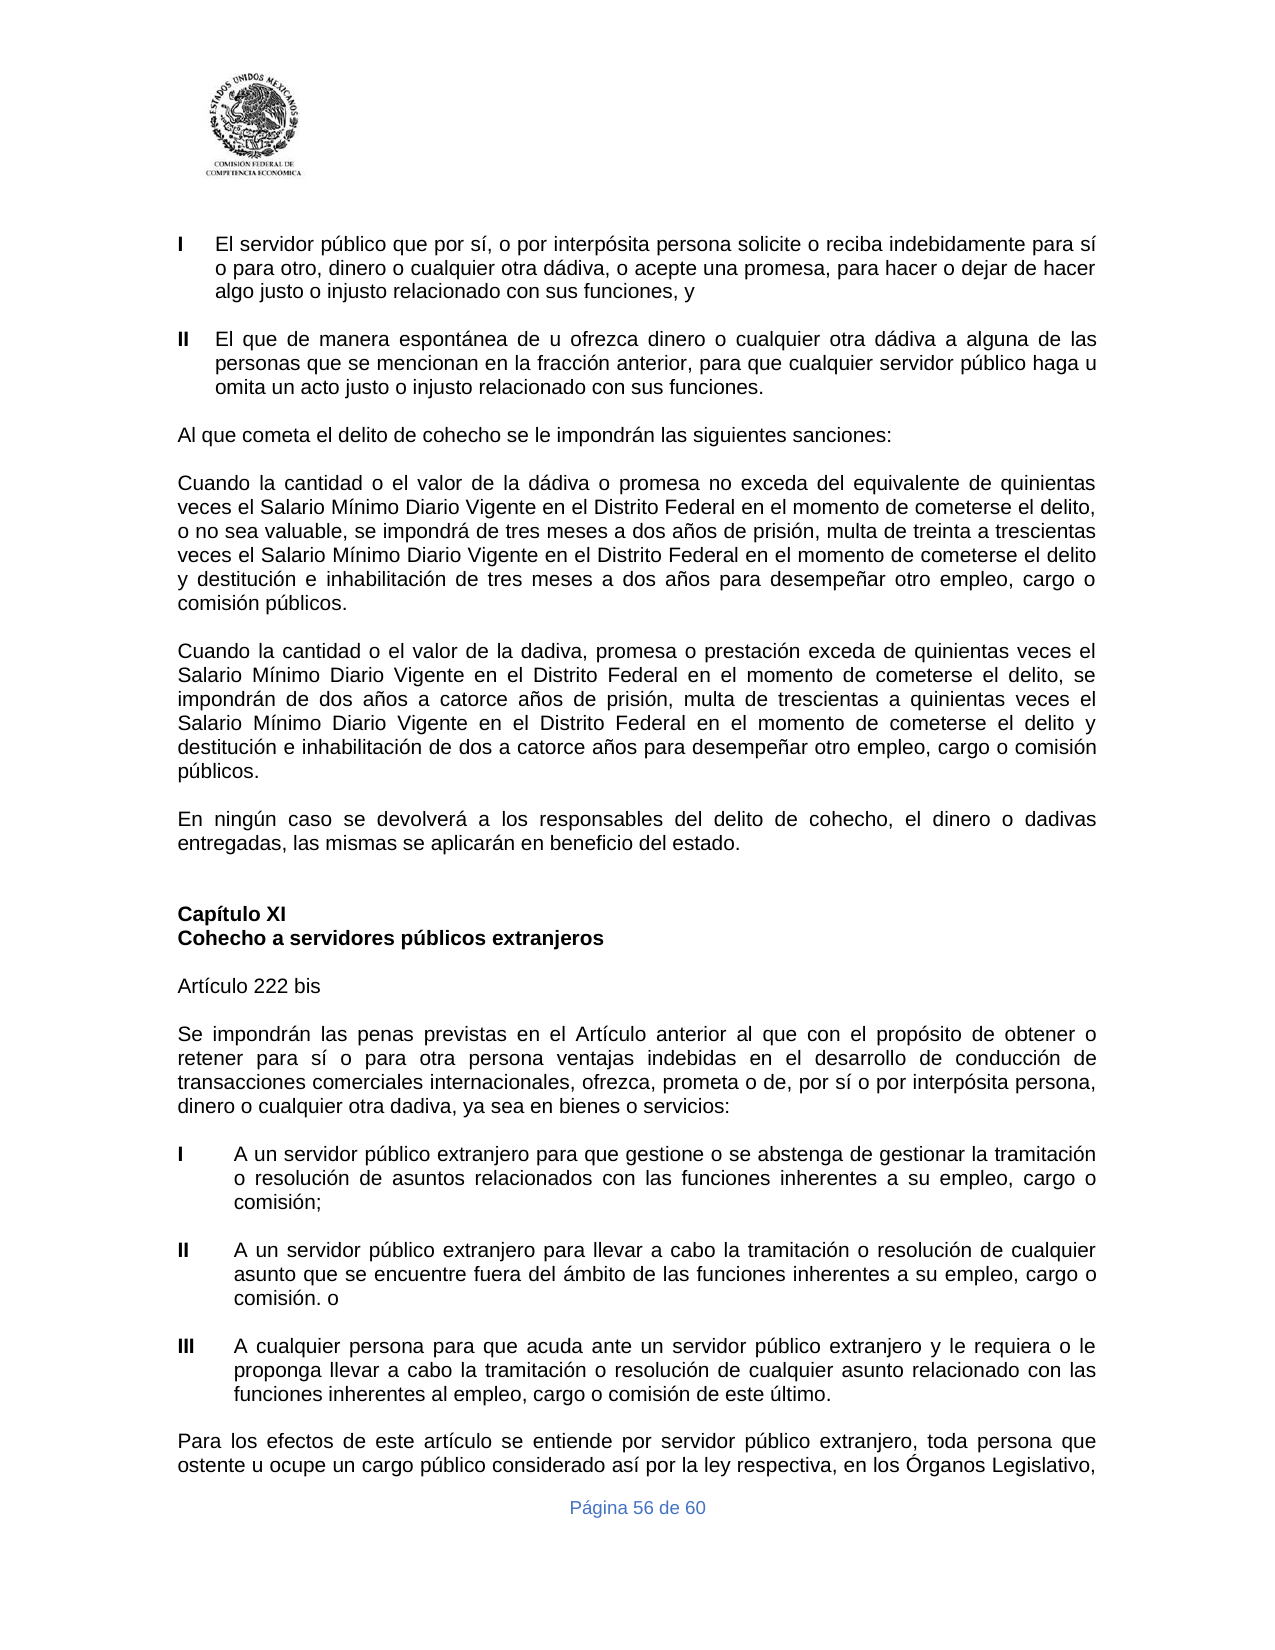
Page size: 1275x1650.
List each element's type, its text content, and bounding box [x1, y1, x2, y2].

text Al que cometa el delito de cohecho se le impondrán las siguientes sanciones: [177, 423, 1098, 447]
text Cuando la cantidad o el valor de la dádiva o promesa no exceda del equivalente de quinientas veces el Salario Mínimo Diario Vigente en el Distrito Federal en el momento de cometerse el delito, o no sea valuable, se impondrá de tres meses a dos años de prisión, multa de treinta a trescientas veces el Salario Mínimo Diario Vigente en el Distrito Federal en el momento de cometerse el delito y destitución e inhabilitación de tres meses a dos años para desempeñar otro empleo, cargo o comisión públicos. [177, 471, 1098, 615]
text Se impondrán las penas previstas en el Artículo anterior al que con el propósito de obtener o retener para sí o para otra persona ventajas indebidas en el desarrollo de conducción de transacciones comerciales internacionales, ofrezca, prometa o de, por sí o por interpósita persona, dinero o cualquier otra dadiva, ya sea en bienes o servicios: [177, 1022, 1098, 1118]
list A un servidor público extranjero para llevar a cabo la tramitación o resolución de cualquier asunto que se encuentre fuera del ámbito de las funciones inherentes a su empleo, cargo o comisión. o [177, 1238, 1098, 1309]
text En ningún caso se devolverá a los responsables del delito de cohecho, el dinero o dadivas entregadas, las mismas se aplicarán en beneficio del estado. [177, 806, 1098, 854]
text Artículo 222 bis [177, 974, 1098, 998]
list A un servidor público extranjero para que gestione o se abstenga de gestionar la tramitación o resolución de asuntos relacionados con las funciones inherentes a su empleo, cargo o comisión; [177, 1142, 1098, 1214]
list A cualquier persona para que acuda ante un servidor público extranjero y le requiera o le proponga llevar a cabo la tramitación o resolución de cualquier asunto relacionado con las funciones inherentes al empleo, cargo o comisión de este último. [177, 1333, 1098, 1405]
picture [188, 73, 322, 179]
text Cohecho a servidores públicos extranjeros [177, 926, 1098, 950]
text Capítulo XI [177, 902, 1098, 926]
list El servidor público que por sí, o por interpósita persona solicite o reciba indebidamente para sí o para otro, dinero o cualquier otra dádiva, o acepte una promesa, para hacer o dejar de hacer algo justo o injusto relacionado con sus funciones, y [177, 231, 1098, 303]
text Cuando la cantidad o el valor de la dadiva, promesa o prestación exceda de quinientas veces el Salario Mínimo Diario Vigente en el Distrito Federal en el momento de cometerse el delito, se impondrán de dos años a catorce años de prisión, multa de trescientas a quinientas veces el Salario Mínimo Diario Vigente en el Distrito Federal en el momento de cometerse el delito y destitución e inhabilitación de dos a catorce años para desempeñar otro empleo, cargo o comisión públicos. [177, 639, 1098, 782]
list El que de manera espontánea de u ofrezca dinero o cualquier otra dádiva a alguna de las personas que se mencionan en la fracción anterior, para que cualquier servidor público haga u omita un acto justo o injusto relacionado con sus funciones. [177, 327, 1098, 399]
